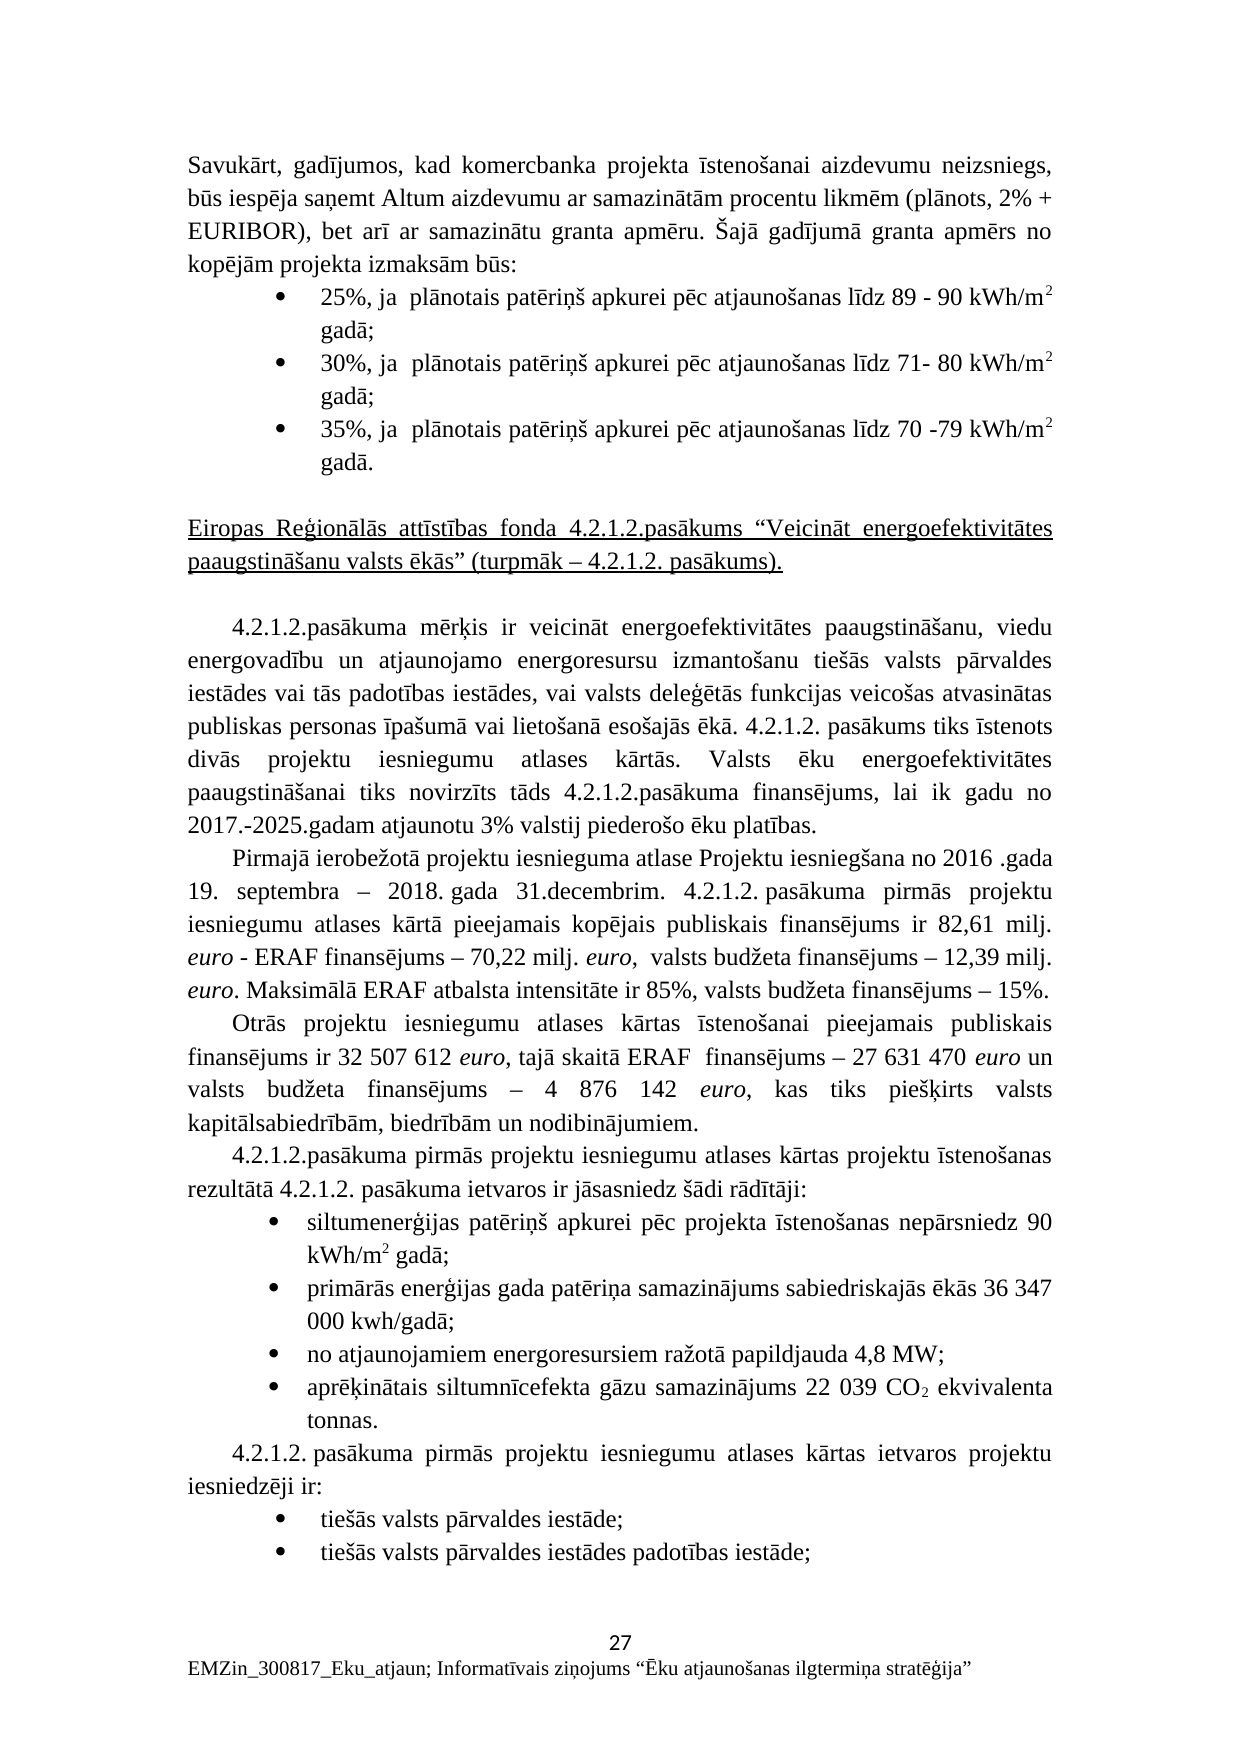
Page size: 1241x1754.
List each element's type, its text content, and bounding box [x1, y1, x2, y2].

text Pirmajā ierobežotā projektu iesnieguma atlase Projektu iesniegšana no 2016 .gada 19. septembra – 2018. gada 31.decembrim. 4.2.1.2. pasākuma pirmās projektu iesniegumu atlases kārtā pieejamais kopējais publiskais finansējums ir 82,61 milj. euro - ERAF finansējums – 70,22 milj. euro, valsts budžeta finansējums – 12,39 milj. euro. Maksimālā ERAF atbalsta intensitāte ir 85%, valsts budžeta finansējums – 15%. [187, 843, 1053, 1004]
text 4.2.1.2. pasākuma pirmās projektu iesniegumu atlases kārtas ietvaros projektu iesniedzēji ir: [187, 1438, 1053, 1499]
text 4.2.1.2.pasākuma mērķis ir veicināt energoefektivitātes paaugstināšanu, viedu energovadību un atjaunojamo energoresursu izmantošanu tiešās valsts pārvaldes iestādes vai tās padotības iestādes, vai valsts deleģētās funkcijas veicošas atvasinātas publiskas personas īpašumā vai lietošanā esošajās ēkā. 4.2.1.2. pasākums tiks īstenots divās projektu iesniegumu atlases kārtās. Valsts ēku energoefektivitātes paaugstināšanai tiks novirzīts tāds 4.2.1.2.pasākuma finansējums, lai ik gadu no 2017.-2025.gadam atjaunotu 3% valstij piederošo ēku platības. [187, 612, 1053, 839]
list tiešās valsts pārvaldes iestāde; [276, 1504, 1053, 1533]
text Savukārt, gadījumos, kad komercbanka projekta īstenošanai aizdevumu neizsniegs, būs iespēja saņemt Altum aizdevumu ar samazinātām procentu likmēm (plānots, 2% + EURIBOR), bet arī ar samazinātu granta apmēru. Šajā gadījumā granta apmērs no kopējām projekta izmaksām būs: [187, 150, 1053, 278]
text Eiropas Reģionālās attīstības fonda 4.2.1.2.pasākums “Veicināt energoefektivitātes paaugstināšanu valsts ēkās” (turpmāk – 4.2.1.2. pasākums). [187, 539, 1053, 575]
list aprēķinātais siltumnīcefekta gāzu samazinājums 22 039 CO2 ekvivalenta tonnas. [269, 1372, 1053, 1433]
list 30%, ja plānotais patēriņš apkurei pēc atjaunošanas līdz 71- 80 kWh/m2 gadā; [276, 348, 1053, 410]
list primārās enerģijas gada patēriņa samazinājums sabiedriskajās ēkās 36 347 000 kwh/gadā; [269, 1273, 1053, 1334]
text Otrās projektu iesniegumu atlases kārtas īstenošanai pieejamais publiskais finansējums ir 32 507 612 euro, tajā skaitā ERAF finansējums – 27 631 470 euro un valsts budžeta finansējums – 4 876 142 euro, kas tiks piešķirts valsts kapitālsabiedrībām, biedrībām un nodibinājumiem. [187, 1008, 1053, 1136]
list 25%, ja plānotais patēriņš apkurei pēc atjaunošanas līdz 89 - 90 kWh/m2 gadā; [276, 282, 1053, 344]
list 35%, ja plānotais patēriņš apkurei pēc atjaunošanas līdz 70 -79 kWh/m2 gadā. [276, 414, 1053, 476]
text Eiropas Reģionālās attīstības fonda 4.2.1.2.pasākums “Veicināt energoefektivitātes paaugstināšanu valsts ēkās” (turpmāk – 4.2.1.2. pasākums). [187, 513, 1053, 538]
list no atjaunojamiem energoresursiem ražotā papildjauda 4,8 MW; [269, 1339, 1053, 1367]
list tiešās valsts pārvaldes iestādes padotības iestāde; [276, 1537, 1053, 1566]
list siltumenerģijas patēriņš apkurei pēc projekta īstenošanas nepārsniedz 90 kWh/m2 gadā; [269, 1207, 1053, 1268]
text 4.2.1.2.pasākuma pirmās projektu iesniegumu atlases kārtas projektu īstenošanas rezultātā 4.2.1.2. pasākuma ietvaros ir jāsasniedz šādi rādītāji: [187, 1141, 1053, 1202]
